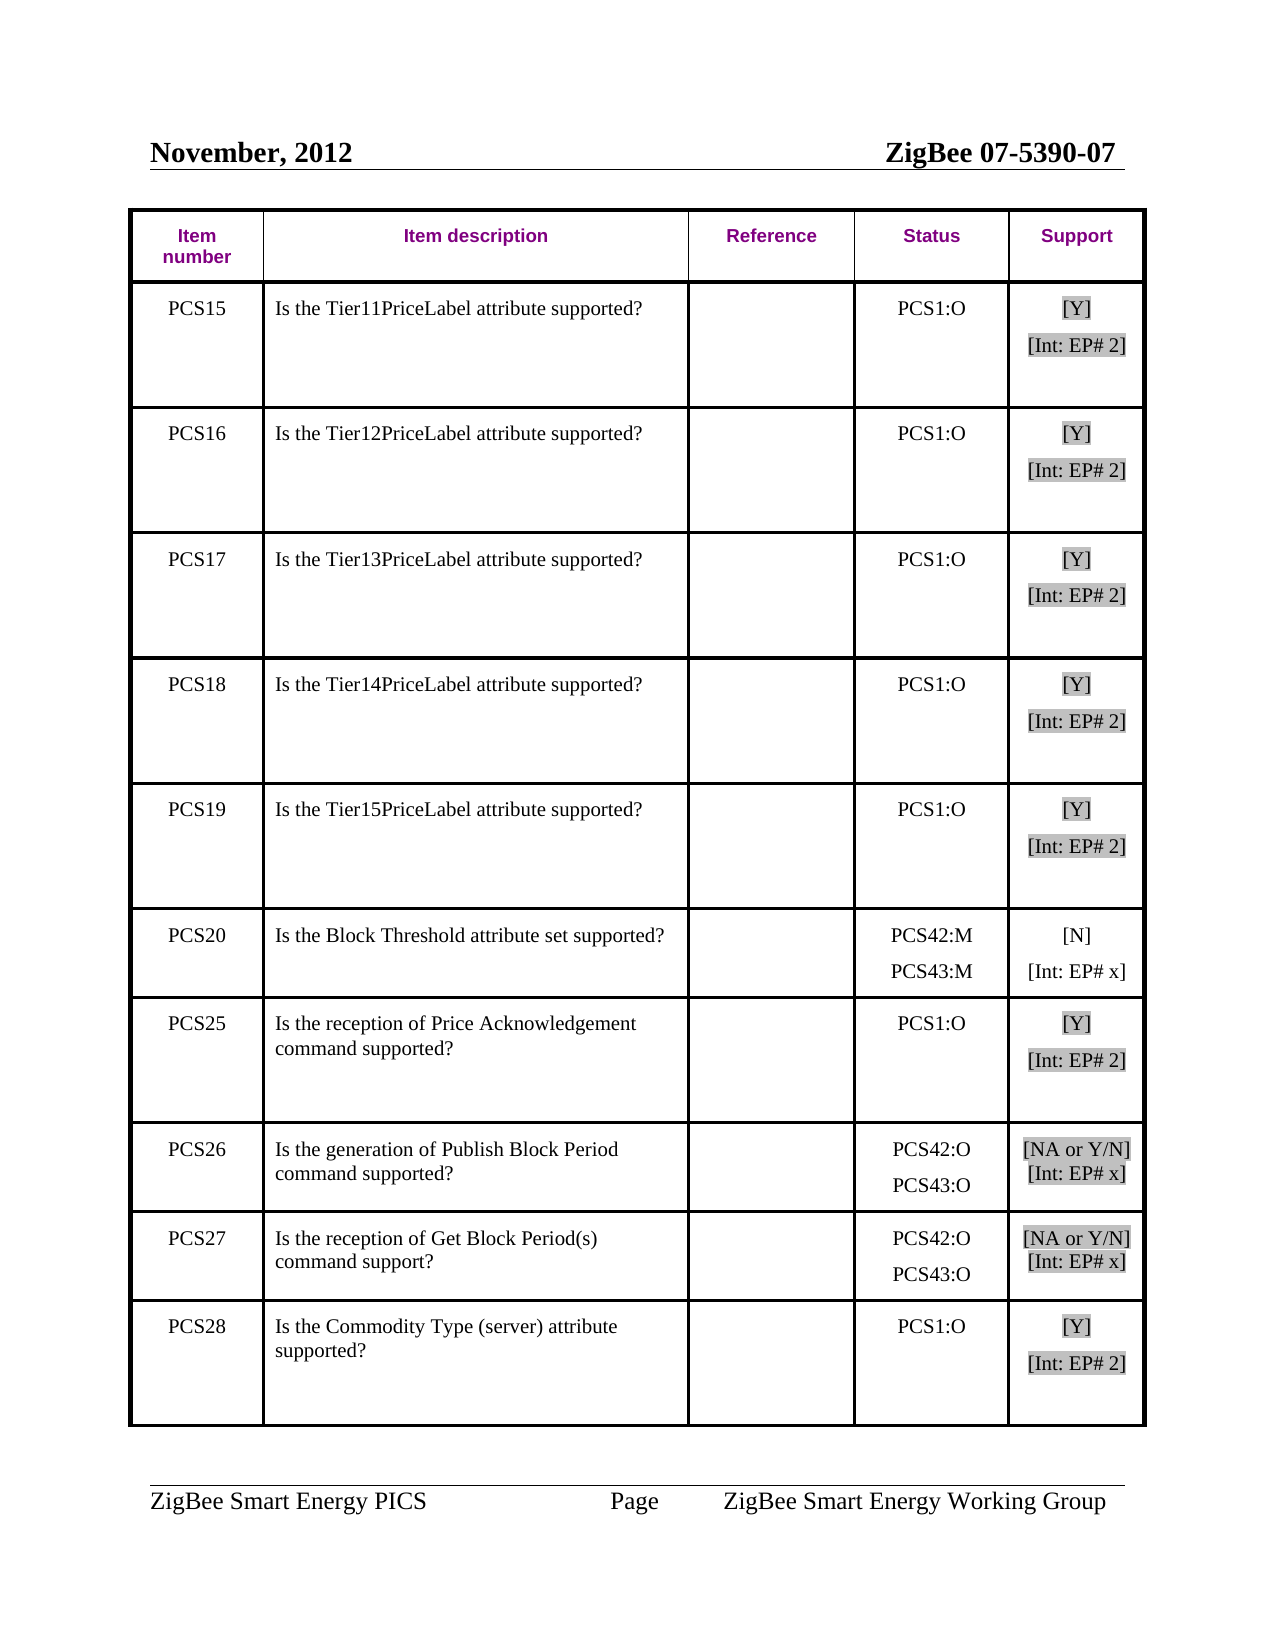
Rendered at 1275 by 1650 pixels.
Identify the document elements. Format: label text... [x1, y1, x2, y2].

table_cell PCS1:O [856, 534, 1007, 656]
table_cell PCS1:O [856, 1302, 1007, 1424]
table_cell [690, 910, 853, 996]
table_cell PCS42:M PCS43:M [856, 910, 1007, 996]
table_cell Is the Tier14PriceLabel attribute supported? [265, 660, 687, 782]
table_cell [Y] [Int: EP# 2] [1010, 534, 1142, 656]
table_cell [690, 284, 853, 406]
table_cell [NA or Y/N] [Int: EP# x] [1010, 1213, 1142, 1298]
table_cell Is the Tier11PriceLabel attribute supported? [265, 284, 687, 406]
table_cell [690, 409, 853, 531]
table_header Reference [689, 212, 854, 280]
table_cell Is the reception of Price Acknowledgement command supported? [265, 999, 687, 1121]
table_cell PCS20 [133, 910, 262, 996]
table_cell Is the generation of Publish Block Period command supported? [265, 1124, 687, 1210]
table_cell [690, 1302, 853, 1424]
table_cell PCS27 [133, 1213, 262, 1298]
table_header Item description [264, 212, 688, 280]
table_cell Is the Tier12PriceLabel attribute supported? [265, 409, 687, 531]
table_cell PCS15 [133, 284, 262, 406]
table_cell Is the Tier15PriceLabel attribute supported? [265, 785, 687, 907]
table_cell PCS18 [133, 660, 262, 782]
table_cell PCS25 [133, 999, 262, 1121]
table_cell [Y] [Int: EP# 2] [1010, 999, 1142, 1121]
table_cell [690, 785, 853, 907]
table_cell [NA or Y/N] [Int: EP# x] [1010, 1124, 1142, 1210]
table_cell PCS1:O [856, 284, 1007, 406]
table_cell [Y] [Int: EP# 2] [1010, 1302, 1142, 1424]
table_cell PCS19 [133, 785, 262, 907]
table_cell PCS1:O [856, 409, 1007, 531]
table_cell PCS17 [133, 534, 262, 656]
table_cell [690, 1124, 853, 1210]
table_cell Is the Tier13PriceLabel attribute supported? [265, 534, 687, 656]
table_cell PCS42:O PCS43:O [856, 1124, 1007, 1210]
table_cell [N] [Int: EP# x] [1010, 910, 1142, 996]
table_cell PCS1:O [856, 999, 1007, 1121]
table_cell PCS16 [133, 409, 262, 531]
table_cell Is the reception of Get Block Period(s) command support? [265, 1213, 687, 1298]
table_header Item number [133, 212, 263, 280]
table_header Support [1010, 212, 1142, 280]
table_header Status [855, 212, 1008, 280]
table_cell [690, 534, 853, 656]
table_cell PCS1:O [856, 785, 1007, 907]
table_cell PCS26 [133, 1124, 262, 1210]
table_cell [Y] [Int: EP# 2] [1010, 660, 1142, 782]
table_cell [690, 999, 853, 1121]
table_cell PCS28 [133, 1302, 262, 1424]
table_cell [690, 1213, 853, 1298]
table_cell Is the Commodity Type (server) attribute supported? [265, 1302, 687, 1424]
table_cell [Y] [Int: EP# 2] [1010, 409, 1142, 531]
table_cell [Y] [Int: EP# 2] [1010, 284, 1142, 406]
table_cell [690, 660, 853, 782]
table_cell [Y] [Int: EP# 2] [1010, 785, 1142, 907]
table_cell PCS42:O PCS43:O [856, 1213, 1007, 1298]
table_cell Is the Block Threshold attribute set supported? [265, 910, 687, 996]
table_cell PCS1:O [856, 660, 1007, 782]
